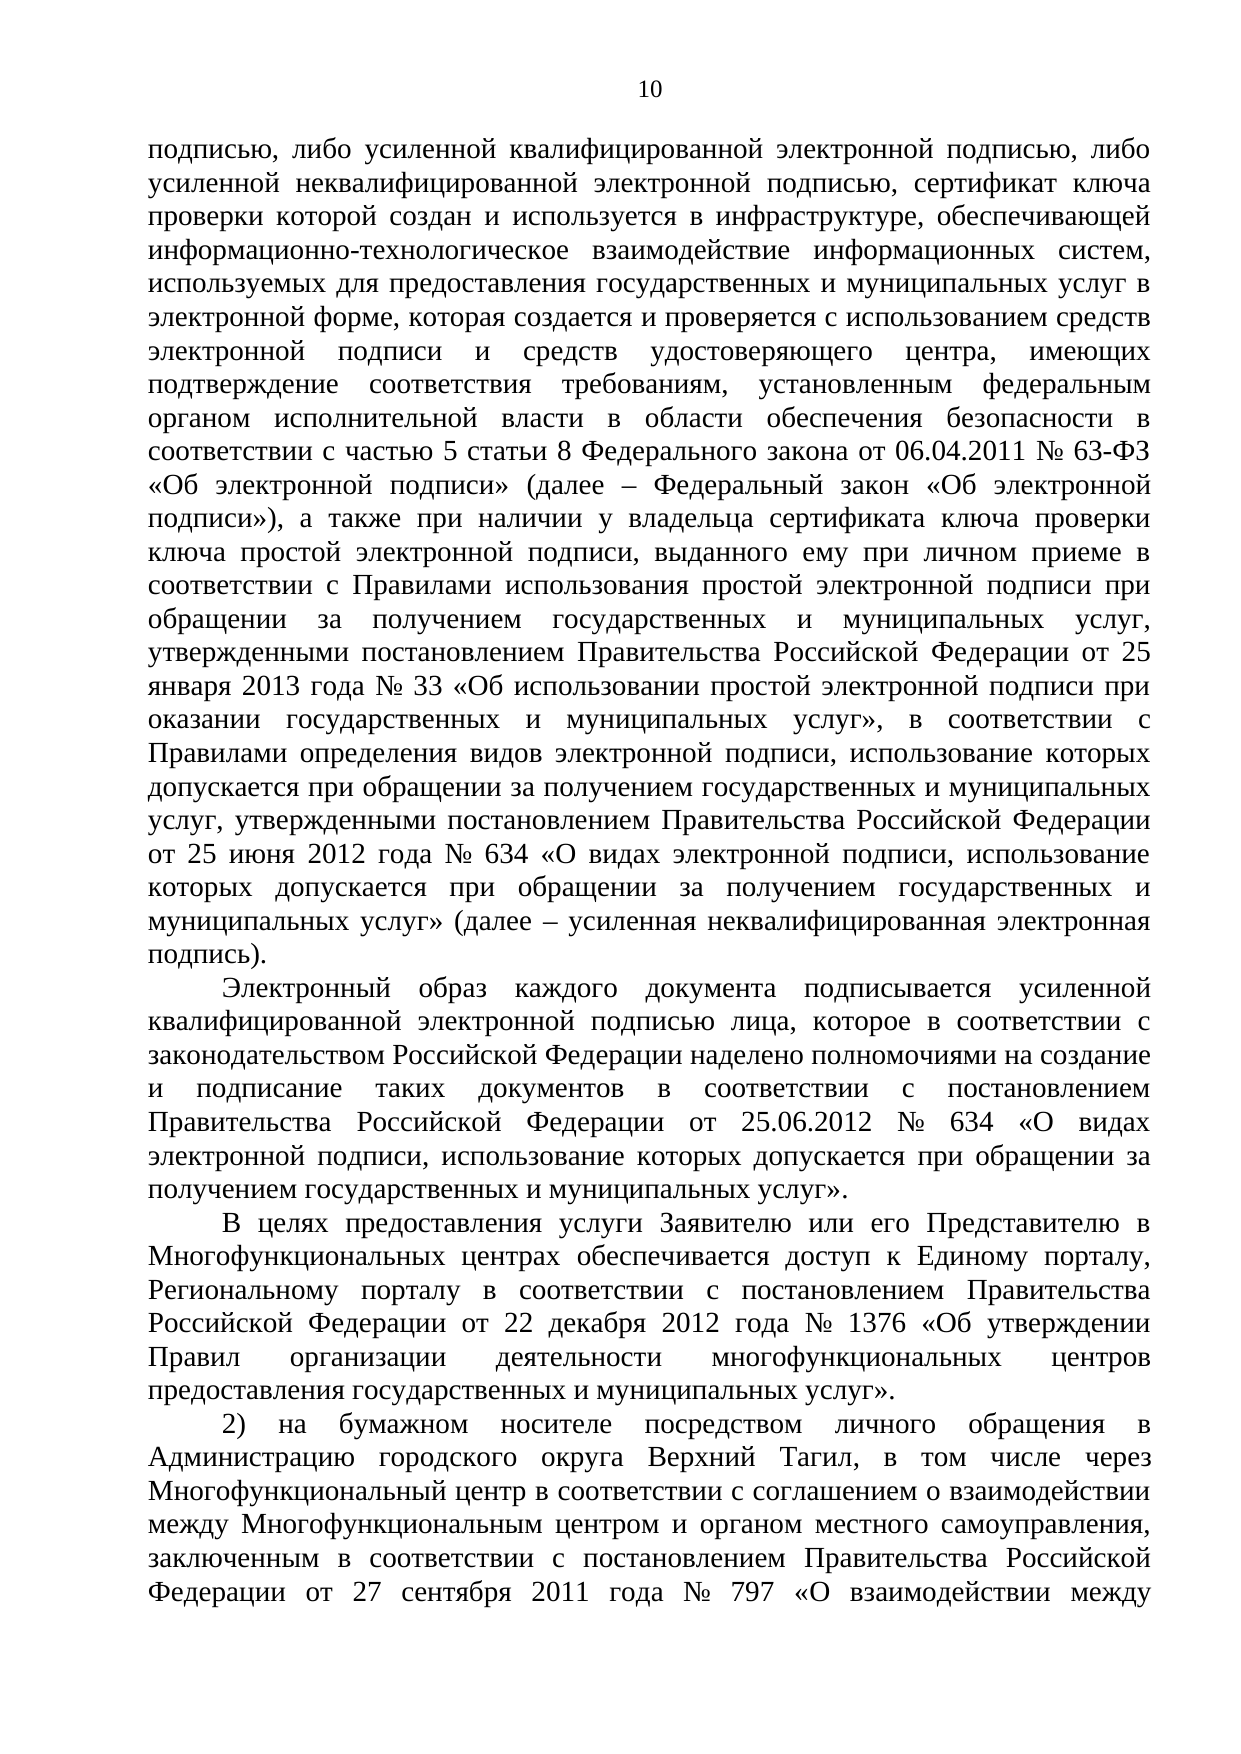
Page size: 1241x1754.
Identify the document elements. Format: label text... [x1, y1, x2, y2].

text Электронный образ каждого документа подписывается усиленной квалифицированной электронной подписью лица, которое в соответствии с законодательством Российской Федерации наделено полномочиями на создание и подписание таких документов в соответствии с постановлением Правительства Российской Федерации от 25.06.2012 № 634 «О видах электронной подписи, использование которых допускается при обращении за получением государственных и муниципальных услуг». [148, 970, 1152, 1205]
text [148, 131, 1152, 970]
text В целях предоставления услуги Заявителю или его Представителю в Многофункциональных центрах обеспечивается доступ к Единому порталу, Региональному порталу в соответствии с постановлением Правительства Российской Федерации от 22 декабря 2012 года № 1376 «Об утверждении Правил организации деятельности многофункциональных центров предоставления государственных и муниципальных услуг». [148, 1205, 1152, 1406]
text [148, 1406, 1152, 1607]
